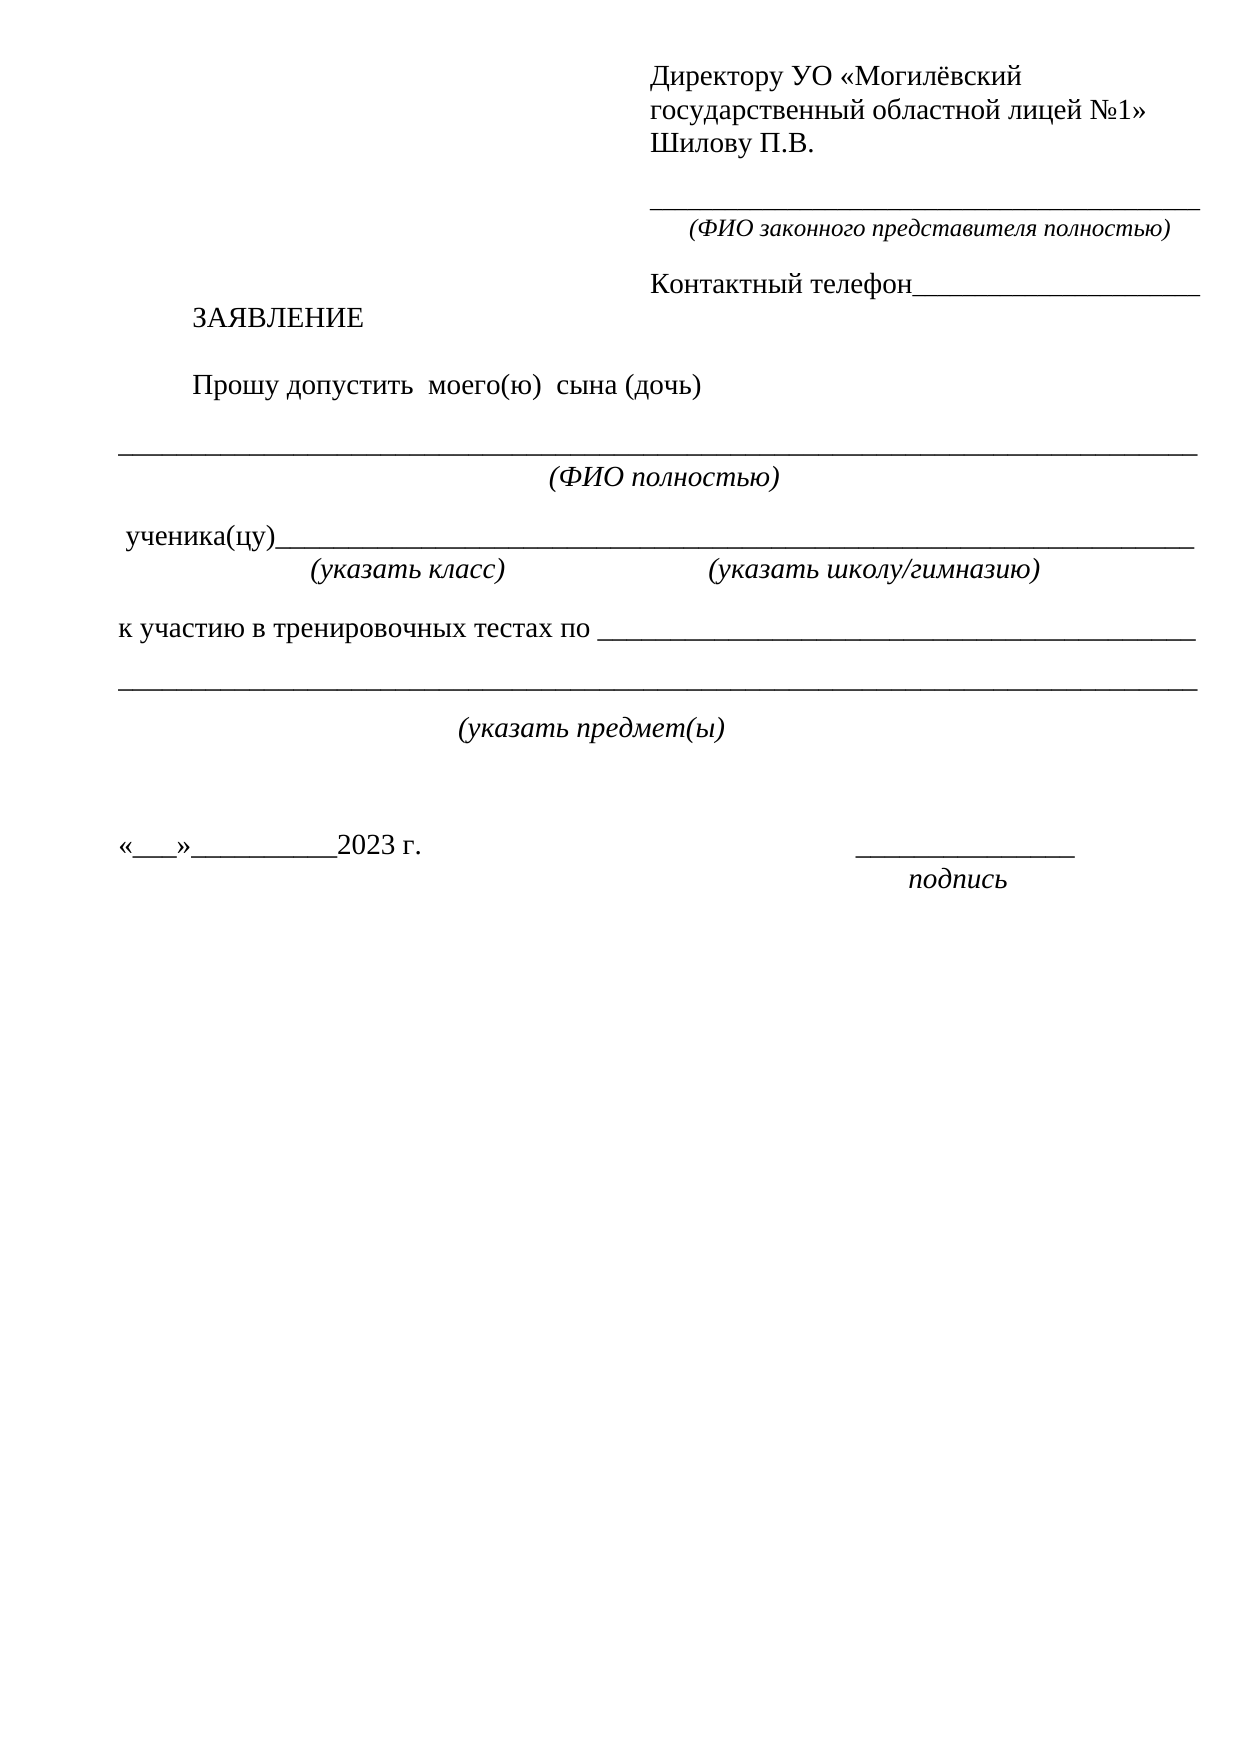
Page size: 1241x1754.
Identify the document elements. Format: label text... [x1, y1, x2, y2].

text государственный областной лицей №1» [118, 92, 1210, 125]
text Директору УО «Могилёвский [650, 58, 1210, 92]
text (указать предмет(ы) [458, 710, 1210, 744]
text ЗАЯВЛЕНИЕ [118, 300, 1210, 333]
text __________________________________________________________________________ [118, 426, 1210, 459]
text Контактный телефон_______________________ [118, 266, 1210, 300]
text подпись [118, 861, 1210, 894]
text Прошу допустить моего(ю) сына (дочь) [192, 367, 1210, 401]
text (указать класс) (указать школу/гимназию) [310, 551, 1210, 585]
text ученика(цу)_______________________________________________________________ [118, 518, 1210, 551]
text к участию в тренировочных тестах по _________________________________________ __________________________________________________________________________ [118, 610, 1210, 694]
text (ФИО полностью) [118, 459, 1210, 493]
text Шилову П.В. [118, 125, 1210, 159]
text «___»__________2023 г. _______________ [118, 827, 1210, 861]
text (ФИО законного представителя полностью) [118, 213, 1210, 241]
text ____________________________________________ [118, 184, 1210, 213]
